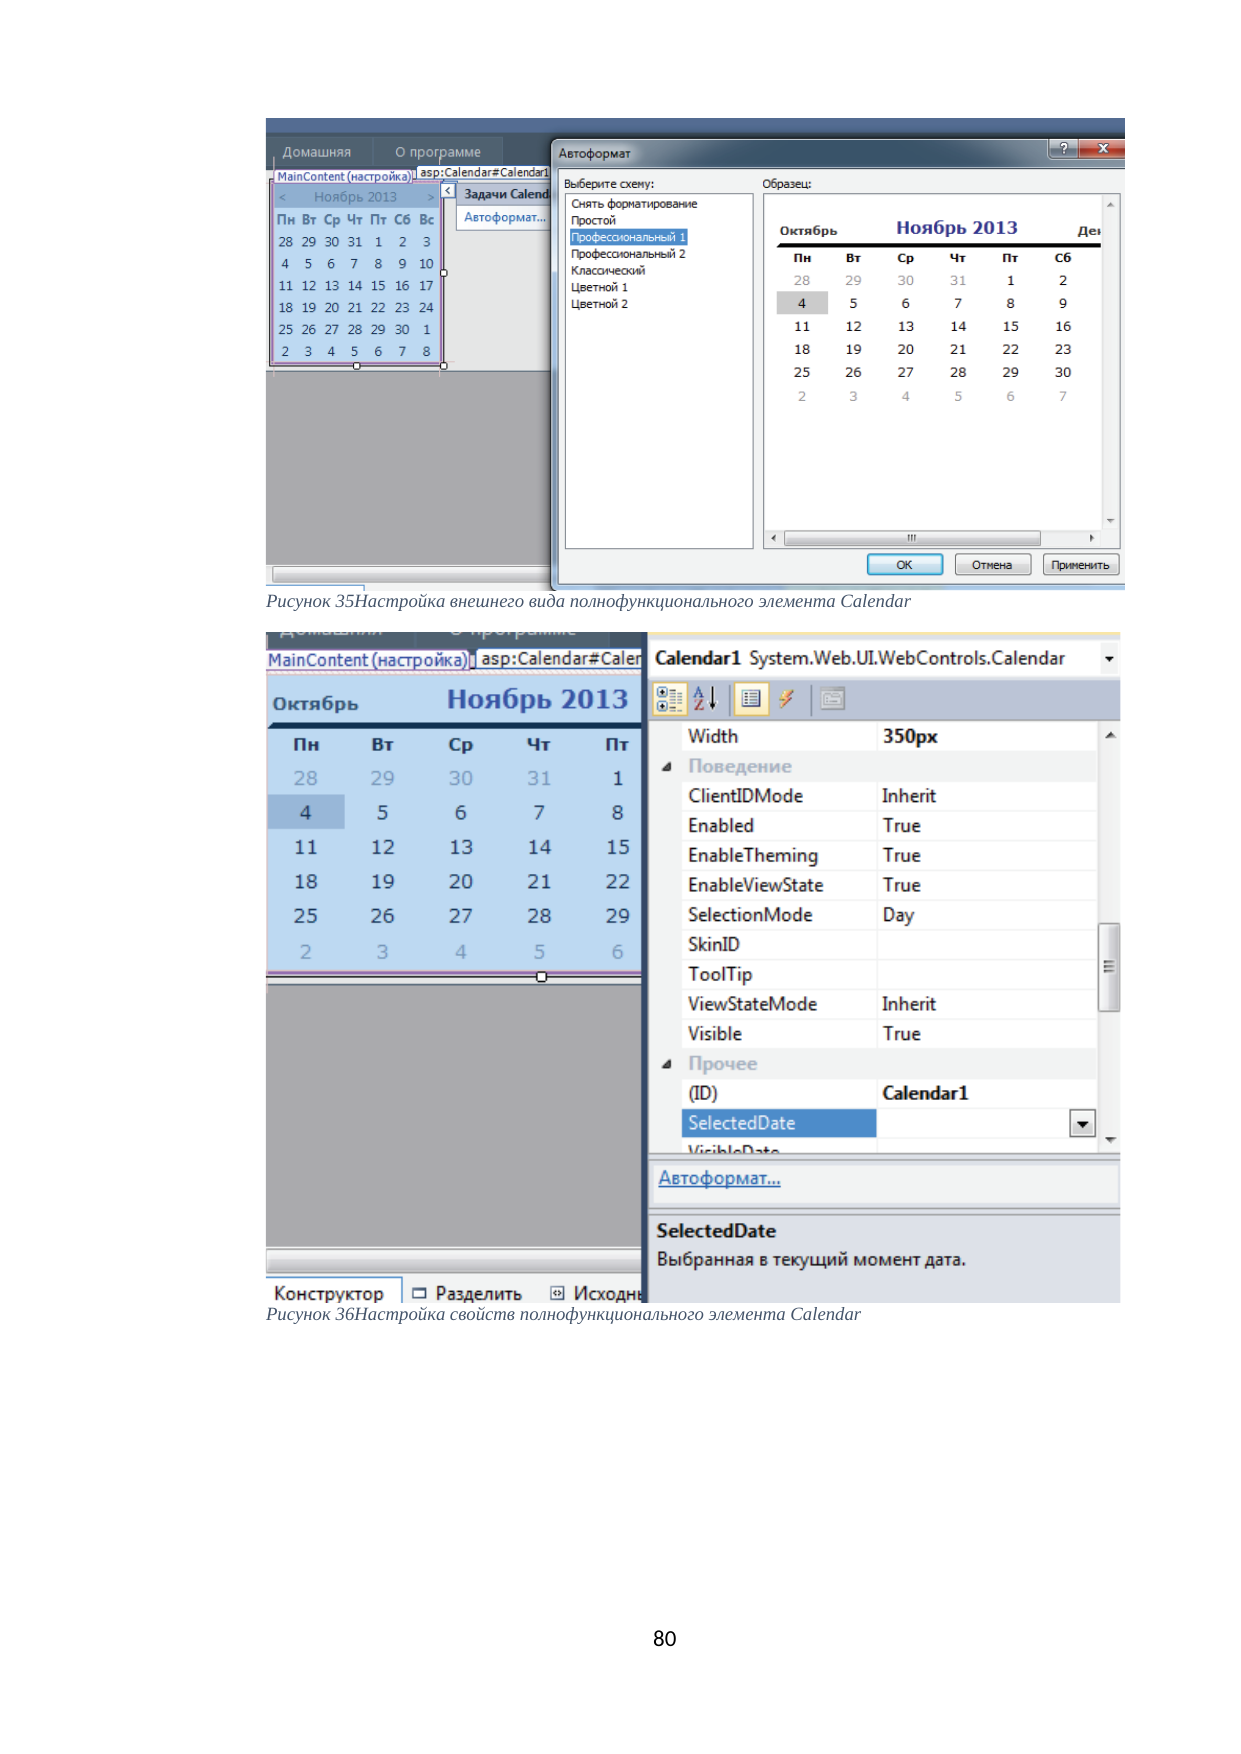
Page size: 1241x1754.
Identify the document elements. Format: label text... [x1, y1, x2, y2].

text Рисунок 36Настройка свойств полнофункционального элемента Calendar [177, 1303, 1152, 1324]
text Рисунок 35Настройка внешнего вида полнофункционального элемента Calendar [177, 590, 1152, 612]
